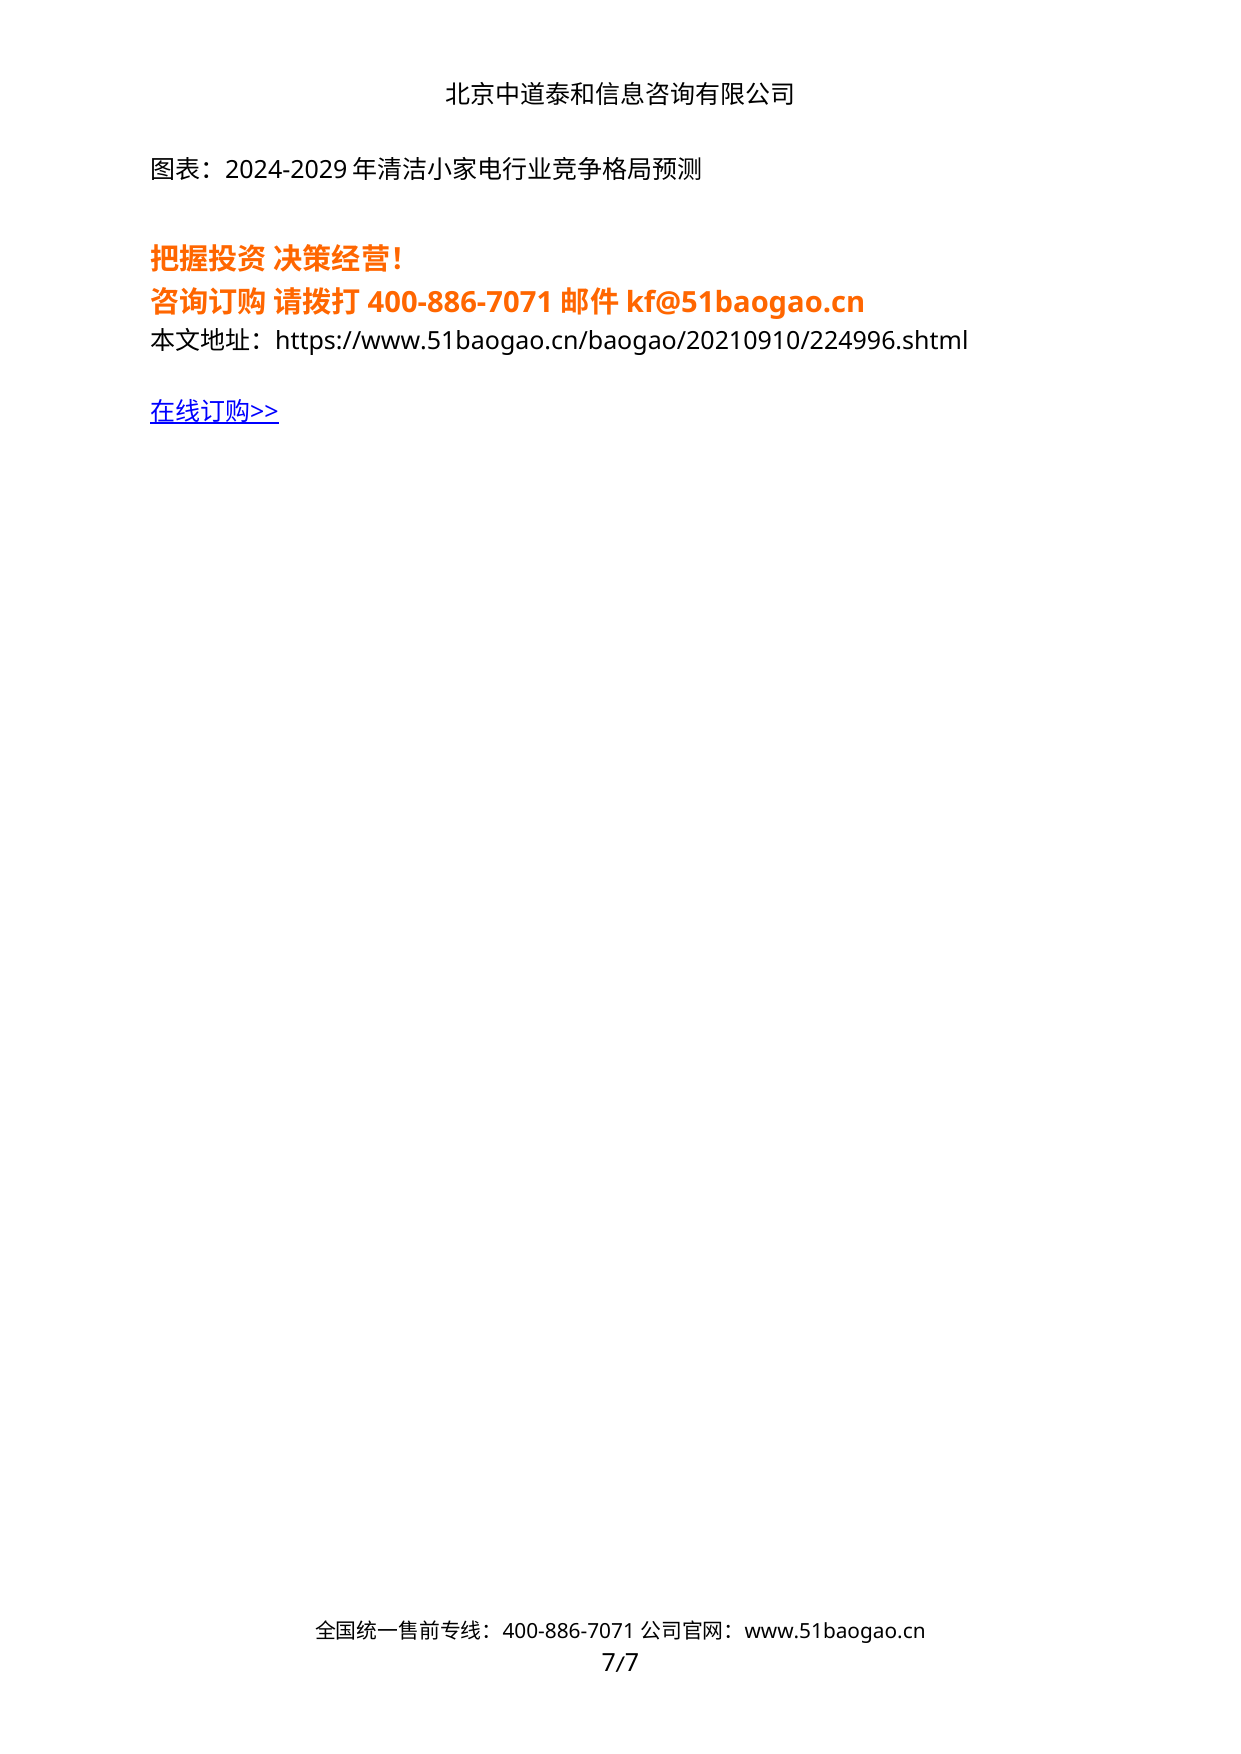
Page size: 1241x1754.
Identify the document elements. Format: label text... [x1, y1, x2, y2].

text 图表：2024-2029年清洁小家电行业竞争格局预测 [150, 150, 1090, 186]
text 在线订购>> [150, 357, 1090, 427]
text 把握投资 决策经营！咨询订购 请拨打 400-886-7071 邮件 kf@51baogao.cn本文地址：https://www.51baogao.cn/baogao/20210910/224996.shtml [150, 202, 1090, 357]
